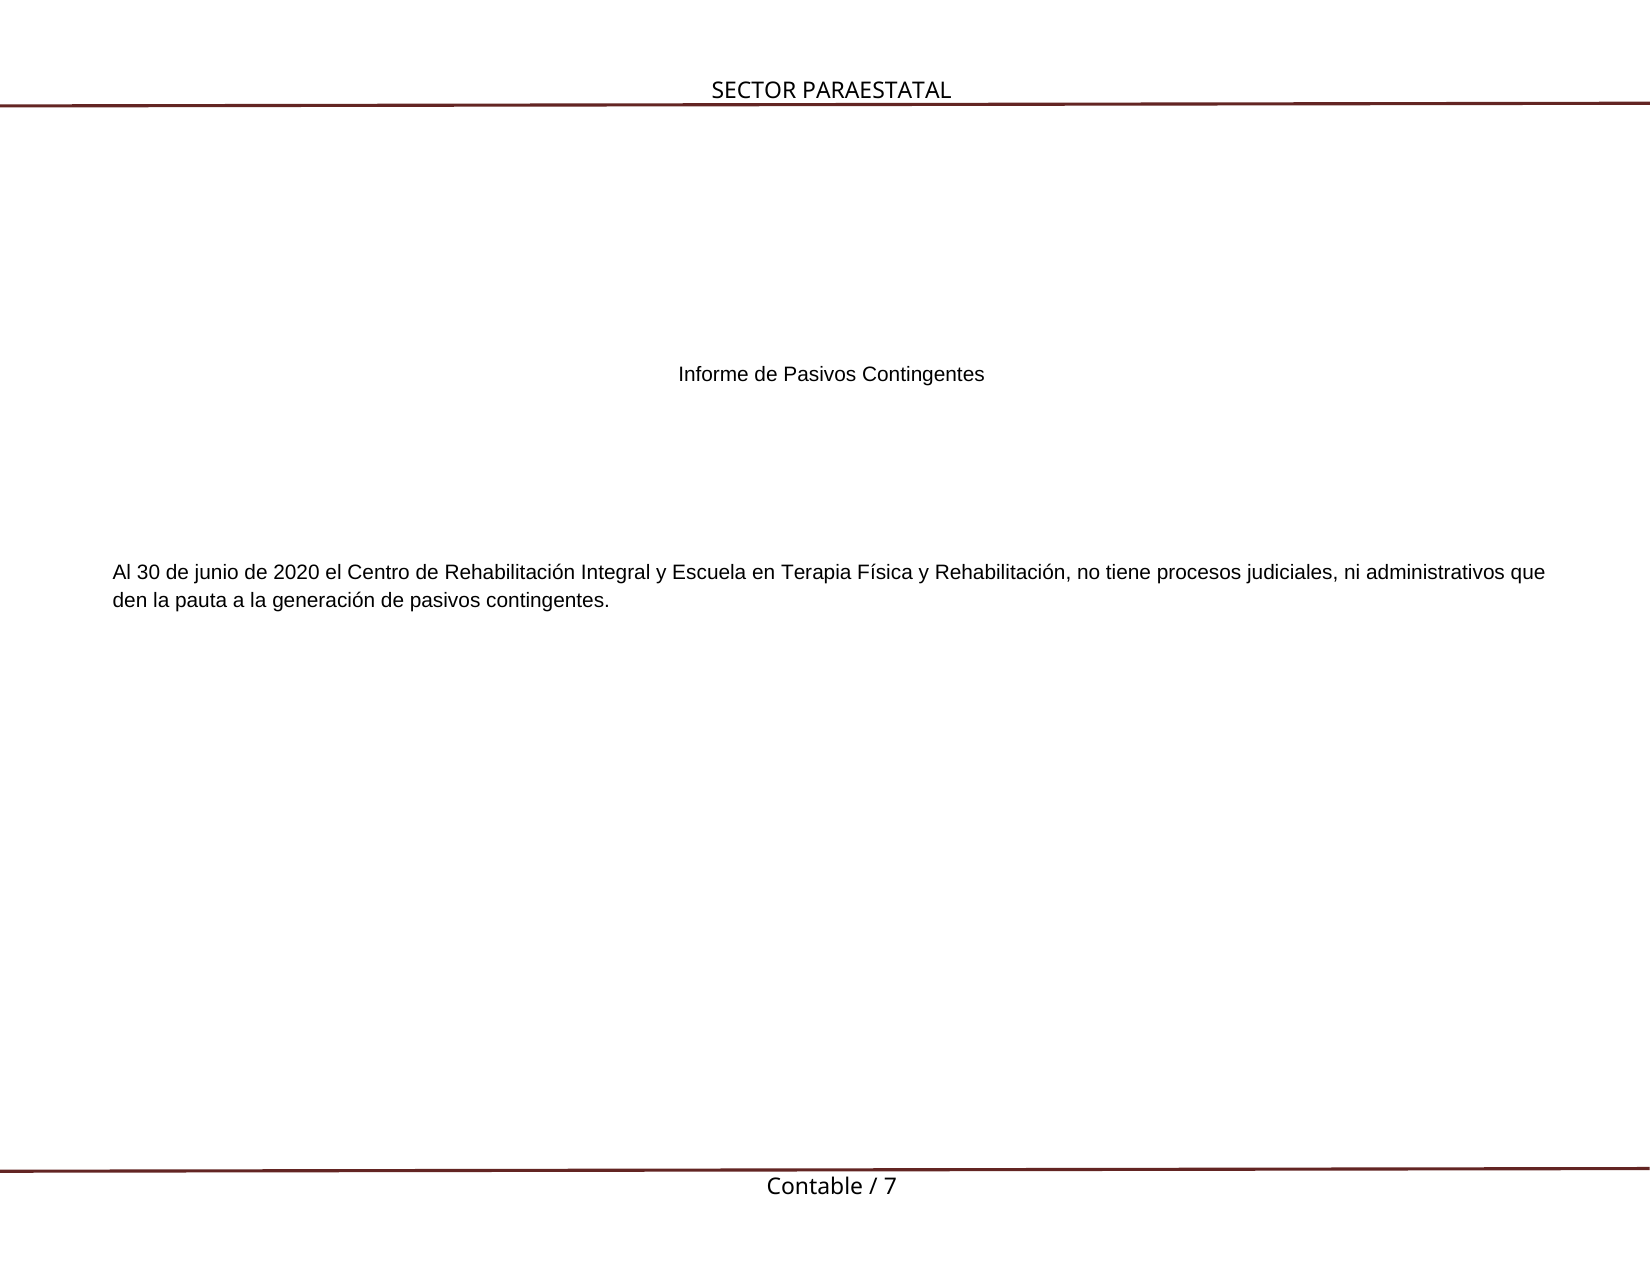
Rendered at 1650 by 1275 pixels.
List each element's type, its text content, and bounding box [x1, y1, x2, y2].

text Al 30 de junio de 2020 el Centro de Rehabilitación Integral y Escuela en Terapia Física y Rehabilitación, no tiene procesos judiciales, ni administrativos que den la pauta a la generación de pasivos contingentes. [112, 560, 1550, 612]
text Informe de Pasivos Contingentes [112, 362, 1550, 386]
